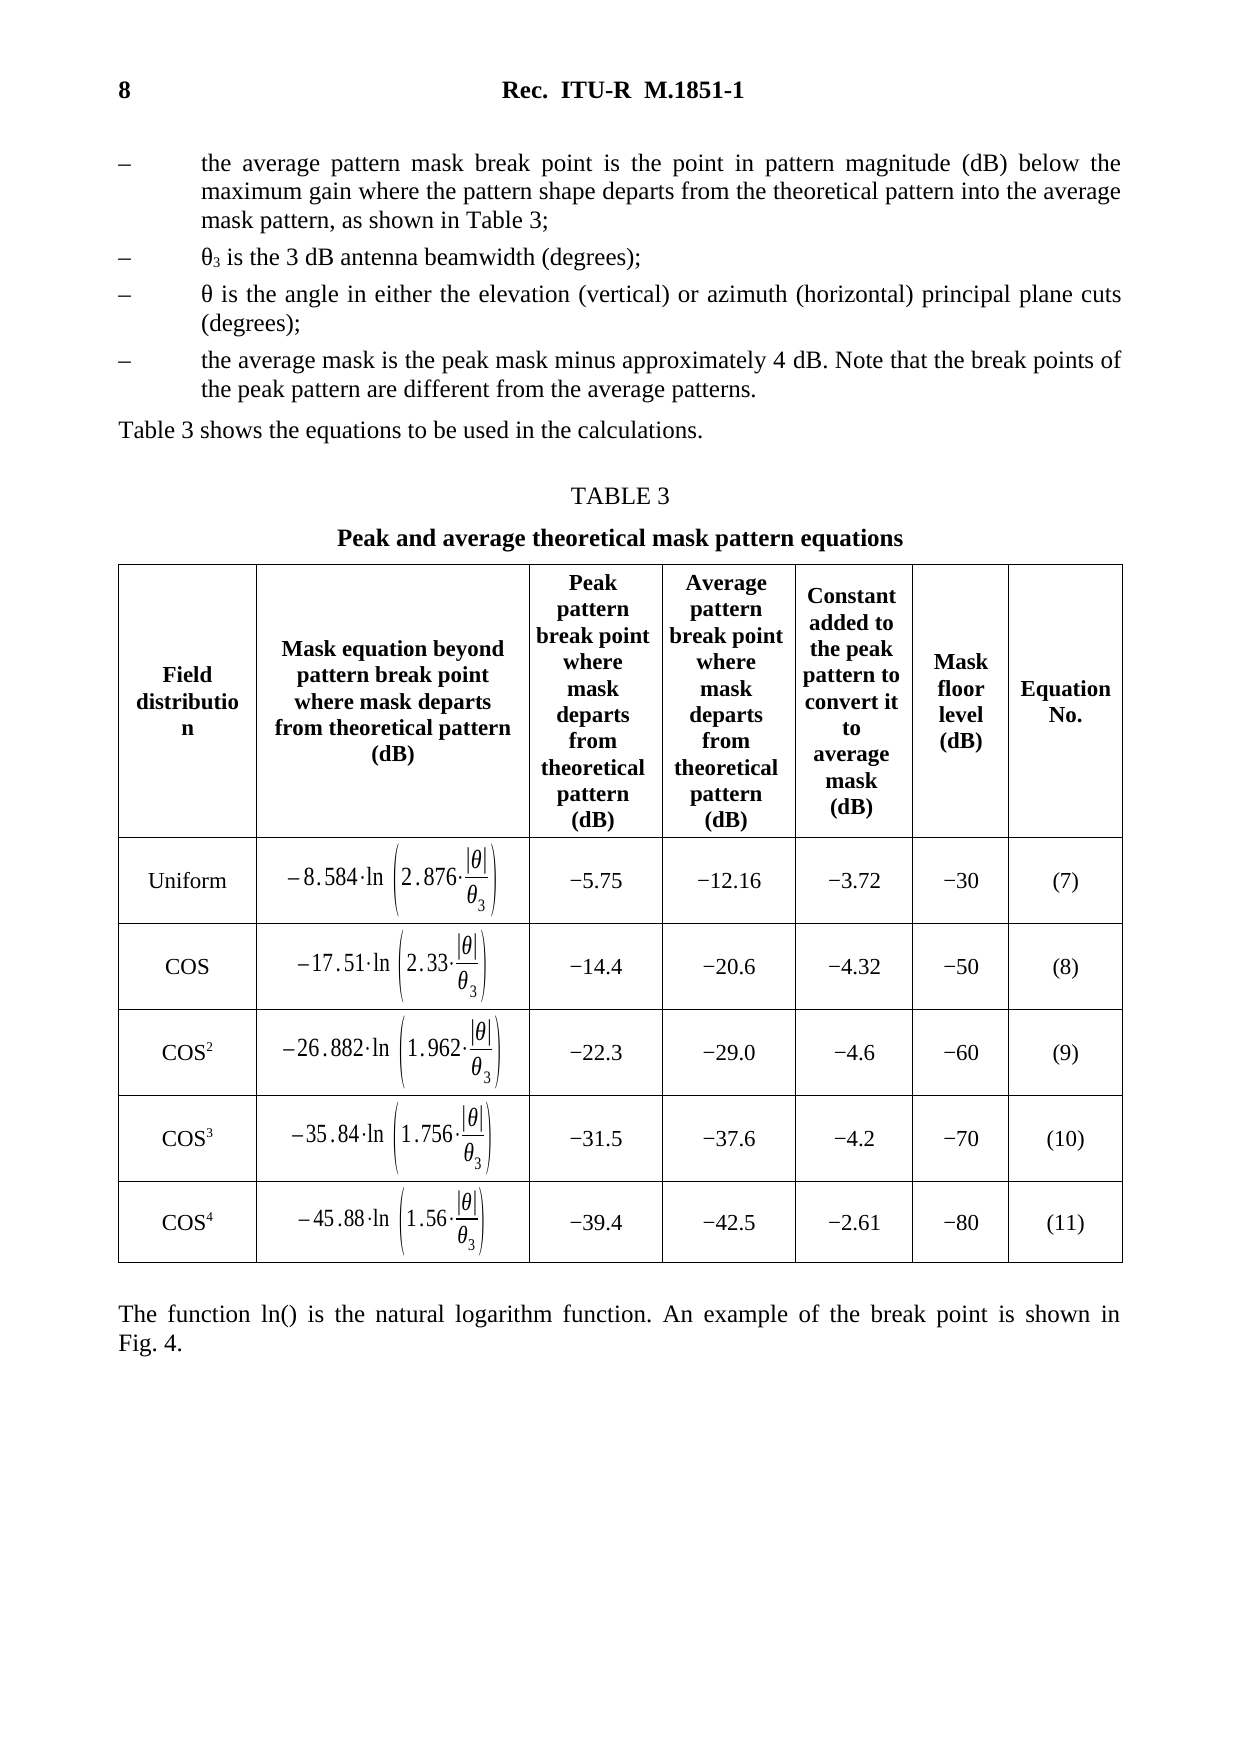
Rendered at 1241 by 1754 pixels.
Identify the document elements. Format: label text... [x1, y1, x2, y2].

table_cell −39.4 [530, 1182, 662, 1262]
table_cell (8) [1009, 924, 1122, 1009]
table_cell (11) [1009, 1182, 1122, 1262]
table_cell −2.61 [796, 1182, 912, 1262]
text The function ln() is the natural logarithm function. An example of the break point is shown in Fig. 4. [118, 1299, 1122, 1357]
table_cell COS4 [119, 1182, 256, 1262]
table_header Field distribution [119, 565, 256, 837]
text – θ is the angle in either the elevation (vertical) or azimuth (horizontal) principal plane cuts (degrees); [118, 279, 1122, 337]
table_cell −12.16 [663, 838, 795, 923]
text – the average pattern mask break point is the point in pattern magnitude (dB) below the maximum gain where the pattern shape departs from the theoretical pattern into the average mask pattern, as shown in Table 3; [118, 148, 1122, 234]
table_cell COS [119, 924, 256, 1009]
table_cell (9) [1009, 1010, 1122, 1095]
table_cell −22.3 [530, 1010, 662, 1095]
text Table 3 shows the equations to be used in the calculations. [118, 415, 1122, 444]
text – θ3 is the 3 dB antenna beamwidth (degrees); [118, 242, 1122, 271]
title Peak and average theoretical mask pattern equations [118, 523, 1122, 551]
table_header Constant added to the peak pattern to convert it to average mask (dB) [796, 565, 912, 837]
table_cell [257, 1096, 529, 1181]
table_cell −70 [913, 1096, 1008, 1181]
table_cell −4.32 [796, 924, 912, 1009]
table_cell −60 [913, 1010, 1008, 1095]
table_cell −31.5 [530, 1096, 662, 1181]
table_cell (7) [1009, 838, 1122, 923]
table_cell −4.2 [796, 1096, 912, 1181]
table_header Average pattern break point where mask departs from theoretical pattern (dB) [663, 565, 795, 837]
table_cell [257, 838, 529, 923]
table_cell −37.6 [663, 1096, 795, 1181]
table_cell −29.0 [663, 1010, 795, 1095]
table_cell [257, 1010, 529, 1095]
table_header Mask floor level (dB) [913, 565, 1008, 837]
table_cell −5.75 [530, 838, 662, 923]
table_cell Uniform [119, 838, 256, 923]
table_cell −50 [913, 924, 1008, 1009]
table_header Peak pattern break point where mask departs from theoretical pattern (dB) [530, 565, 662, 837]
table_cell −30 [913, 838, 1008, 923]
table_cell −80 [913, 1182, 1008, 1262]
table_header Mask equation beyond pattern break point where mask departs from theoretical pattern (dB) [257, 565, 529, 837]
table_cell −20.6 [663, 924, 795, 1009]
table_cell −3.72 [796, 838, 912, 923]
table_cell [257, 1182, 529, 1262]
table_cell COS2 [119, 1010, 256, 1095]
table_cell [257, 924, 529, 1009]
table_cell (10) [1009, 1096, 1122, 1181]
table_cell −4.6 [796, 1010, 912, 1095]
table_cell −42.5 [663, 1182, 795, 1262]
table_header Equation No. [1009, 565, 1122, 837]
table_cell COS3 [119, 1096, 256, 1181]
text – the average mask is the peak mask minus approximately 4 dB. Note that the break points of the peak pattern are different from the average patterns. [118, 345, 1122, 403]
text TABLE 3 [118, 481, 1122, 510]
table_cell −14.4 [530, 924, 662, 1009]
